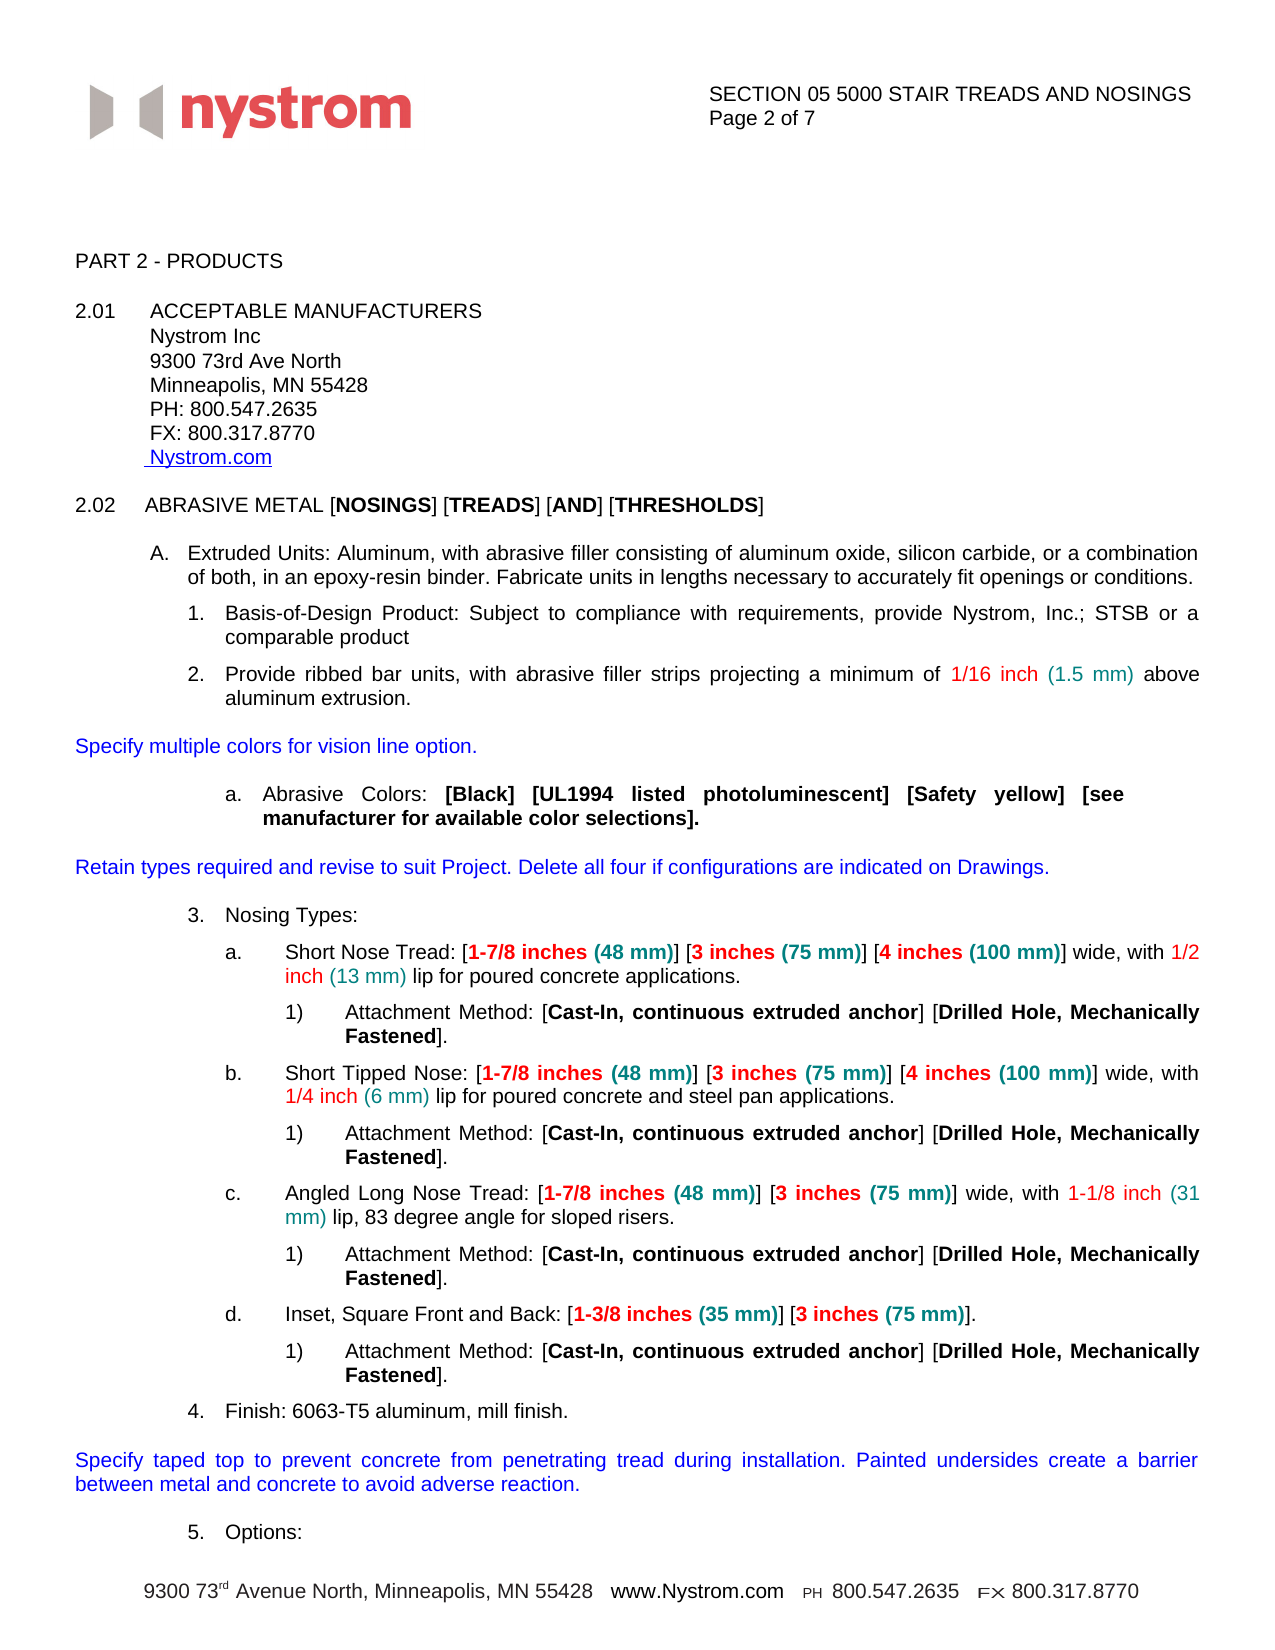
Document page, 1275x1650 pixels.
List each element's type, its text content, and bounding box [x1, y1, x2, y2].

text Retain types required and revise to suit Project. Delete all four if configurations are indicated on Drawings. [75, 855, 1200, 879]
text Attachment Method: [Cast-In, continuous extruded anchor] [Drilled Hole, Mechanically Fastened]. [285, 1121, 1200, 1169]
text 2.01 ACCEPTABLE MANUFACTURERS [75, 299, 1125, 323]
text PH: 800.547.2635 [144, 397, 1125, 421]
text Finish: 6063-T5 aluminum, mill finish. [187, 1399, 1200, 1423]
text Nosing Types: [187, 903, 1200, 927]
text Specify taped top to prevent concrete from penetrating tread during installation. Painted undersides create a barrier between metal and concrete to avoid adverse reaction. [75, 1448, 1200, 1496]
text 9300 73rd Ave North [144, 349, 1125, 373]
text Nystrom.com [144, 445, 1125, 469]
text PART 2 - PRODUCTS [75, 249, 1125, 273]
text Basis-of-Design Product: Subject to compliance with requirements, provide Nystrom, Inc.; STSB or a comparable product [187, 601, 1200, 649]
text Attachment Method: [Cast-In, continuous extruded anchor] [Drilled Hole, Mechanically Fastened]. [285, 1000, 1200, 1048]
list Abrasive Colors: [Black] [UL1994 listed photoluminescent] [Safety yellow] [see manufacturer for available color selections]. [225, 782, 1125, 830]
text Short Tipped Nose: [1-7/8 inches (48 mm)] [3 inches (75 mm)] [4 inches (100 mm)] wide, with 1/4 inch (6 mm) lip for poured concrete and steel pan applications. [225, 1060, 1200, 1108]
text Nystrom Inc [144, 324, 1125, 348]
text Attachment Method: [Cast-In, continuous extruded anchor] [Drilled Hole, Mechanically Fastened]. [285, 1242, 1200, 1289]
text Short Nose Tread: [1-7/8 inches (48 mm)] [3 inches (75 mm)] [4 inches (100 mm)] wide, with 1/2 inch (13 mm) lip for poured concrete applications. [225, 939, 1200, 987]
text Minneapolis, MN 55428 [144, 373, 1125, 397]
text Provide ribbed bar units, with abrasive filler strips projecting a minimum of 1/16 inch (1.5 mm) above aluminum extrusion. [187, 661, 1200, 709]
text Specify multiple colors for vision line option. [75, 734, 1200, 758]
text Attachment Method: [Cast-In, continuous extruded anchor] [Drilled Hole, Mechanically Fastened]. [285, 1338, 1200, 1386]
text Inset, Square Front and Back: [1-3/8 inches (35 mm)] [3 inches (75 mm)]. [225, 1302, 1200, 1326]
text Options: [187, 1520, 1200, 1544]
text Extruded Units: Aluminum, with abrasive filler consisting of aluminum oxide, silicon carbide, or a combination of both, in an epoxy-resin binder. Fabricate units in lengths necessary to accurately fit openings or conditions. [150, 541, 1200, 588]
text Angled Long Nose Tread: [1-7/8 inches (48 mm)] [3 inches (75 mm)] wide, with 1-1/8 inch (31 mm) lip, 83 degree angle for sloped risers. [225, 1181, 1200, 1229]
picture [75, 75, 425, 150]
list 2.02 ABRASIVE METAL [NOSINGS] [TREADS] [AND] [THRESHOLDS] [75, 493, 1200, 517]
text FX: 800.317.8770 [144, 421, 1125, 445]
